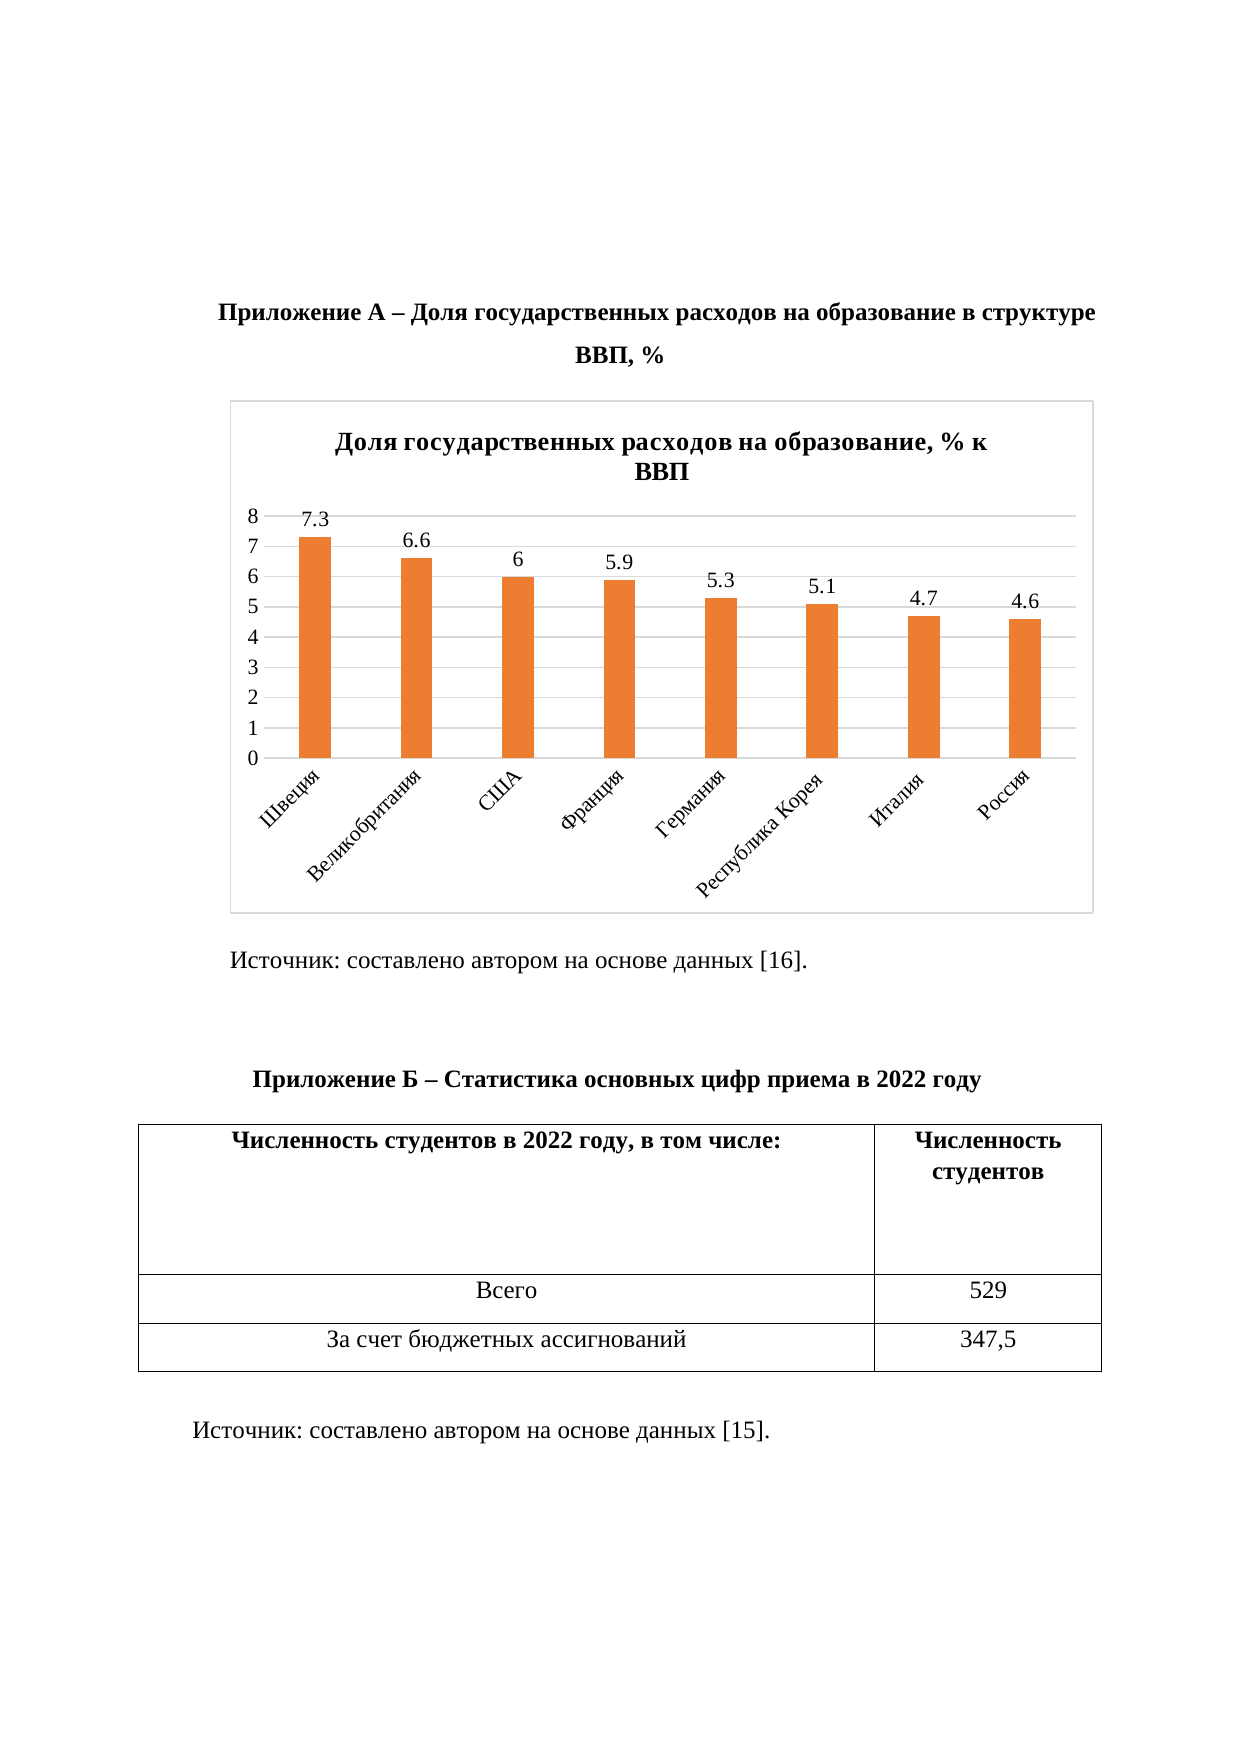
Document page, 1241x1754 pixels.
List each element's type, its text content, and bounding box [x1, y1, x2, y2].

text Приложение А – Доля государственных расходов на образование в структуре ВВП, % [118, 297, 1122, 369]
table_cell 529 [875, 1275, 1101, 1323]
text Источник: составлено автором на основе данных [16]. [156, 945, 1122, 973]
table_header Численность студентов [875, 1125, 1101, 1274]
table_cell За счет бюджетных ассигнований [139, 1324, 874, 1371]
table_cell Всего [139, 1275, 874, 1323]
text Приложение Б – Статистика основных цифр приема в 2022 году [118, 1064, 1122, 1093]
table_header Численность студентов в 2022 году, в том числе: [139, 1125, 874, 1274]
text Источник: составлено автором на основе данных [15]. [118, 1415, 1122, 1444]
table_cell 347,5 [875, 1324, 1101, 1371]
